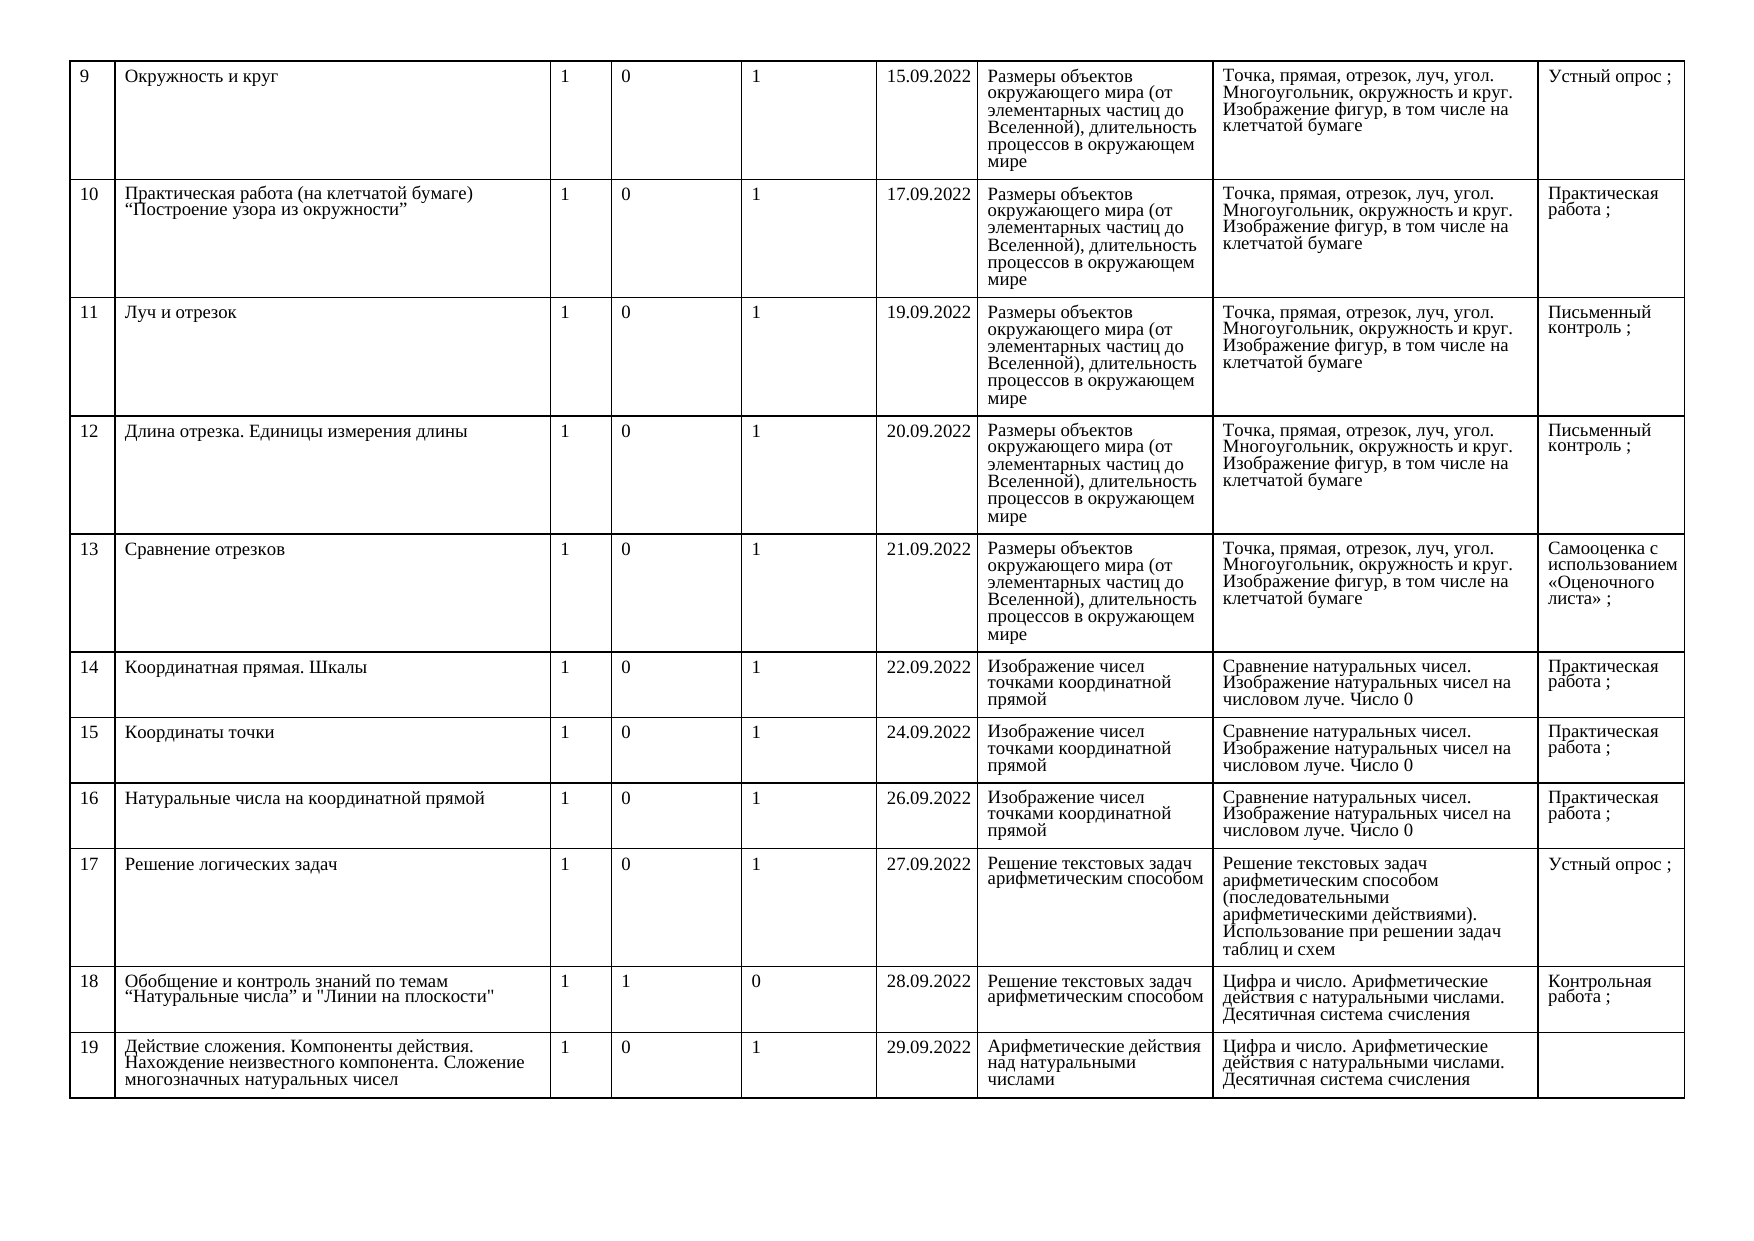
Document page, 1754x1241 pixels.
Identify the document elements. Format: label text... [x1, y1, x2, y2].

table_cell 1 [742, 298, 876, 415]
table_cell Письменный контроль ; [1539, 417, 1684, 533]
table_cell Длина отрезка. Единицы измерения длины [116, 417, 550, 533]
table_cell Сравнение натуральных чисел. Изображение натуральных чисел на числовом луче. Число 0 [1214, 653, 1537, 717]
table_cell 1 [742, 849, 876, 966]
table_cell Точка, прямая, отрезок, луч, угол. Многоугольник, окружность и круг. Изображение фигур, в том числе на клетчатой бумаге [1214, 417, 1537, 533]
table_cell 0 [612, 1033, 741, 1097]
table_cell Практическая работа ; [1539, 180, 1684, 297]
table_cell Практическая работа (на клетчатой бумаге) “Построение узора из окружности” [116, 180, 550, 297]
table_cell Размеры объектов окружающего мира (от элементарных частиц до Вселенной), длительность процессов в окружающем мире [978, 180, 1212, 297]
table_header Размеры объектов окружающего мира (от элементарных частиц до Вселенной), длительность процессов в окружающем мире [978, 62, 1212, 179]
table_cell Обобщение и контроль знаний по темам “Натуральные числа” и "Линии на плоскости" [116, 967, 550, 1031]
table_cell Размеры объектов окружающего мира (от элементарных частиц до Вселенной), длительность процессов в окружающем мире [978, 298, 1212, 415]
table_cell 1 [742, 784, 876, 848]
table_header 9 [71, 62, 114, 179]
table_cell 19.09.2022 [877, 298, 977, 415]
table_cell 0 [612, 417, 741, 533]
table_cell 1 [551, 180, 611, 297]
table_cell 13 [71, 535, 114, 651]
table_cell 1 [551, 784, 611, 848]
table_header 1 [551, 62, 611, 179]
table_cell Натуральные числа на координатной прямой [116, 784, 550, 848]
table_cell Точка, прямая, отрезок, луч, угол. Многоугольник, окружность и круг. Изображение фигур, в том числе на клетчатой бумаге [1214, 298, 1537, 415]
table_cell 11 [71, 298, 114, 415]
table_cell 1 [742, 653, 876, 717]
table_cell [1539, 1033, 1684, 1097]
table_cell 16 [71, 784, 114, 848]
table_cell Цифра и число. Арифметические действия с натуральными числами. Десятичная система счисления [1214, 1033, 1537, 1097]
table_cell 20.09.2022 [877, 417, 977, 533]
table_cell 0 [612, 718, 741, 782]
table_cell 1 [551, 849, 611, 966]
table_header 0 [612, 62, 741, 179]
table_cell Действие сложения. Компоненты действия. Нахождение неизвестного компонента. Сложение многозначных натуральных чисел [116, 1033, 550, 1097]
table_cell Практическая работа ; [1539, 653, 1684, 717]
table_cell Точка, прямая, отрезок, луч, угол. Многоугольник, окружность и круг. Изображение фигур, в том числе на клетчатой бумаге [1214, 180, 1537, 297]
table_cell Размеры объектов окружающего мира (от элементарных частиц до Вселенной), длительность процессов в окружающем мире [978, 535, 1212, 651]
table_cell 0 [612, 784, 741, 848]
table_header 15.09.2022 [877, 62, 977, 179]
table_cell Координаты точки [116, 718, 550, 782]
table_cell 0 [612, 849, 741, 966]
table_cell Изображение чисел точками координатной прямой [978, 784, 1212, 848]
table_cell 0 [612, 180, 741, 297]
table_cell 18 [71, 967, 114, 1031]
table_cell 0 [742, 967, 876, 1031]
table_header Устный опрос ; [1539, 62, 1684, 179]
table_cell 1 [551, 967, 611, 1031]
table_cell 19 [71, 1033, 114, 1097]
table_cell 1 [742, 417, 876, 533]
table_cell 0 [612, 298, 741, 415]
table_cell Практическая работа ; [1539, 718, 1684, 782]
table_cell Решение логических задач [116, 849, 550, 966]
table_cell 29.09.2022 [877, 1033, 977, 1097]
table_cell 0 [612, 535, 741, 651]
table_cell 1 [551, 718, 611, 782]
table_cell Луч и отрезок [116, 298, 550, 415]
table_cell 24.09.2022 [877, 718, 977, 782]
table_cell 1 [612, 967, 741, 1031]
table_cell Решение текстовых задач арифметическим способом [978, 849, 1212, 966]
table_header 1 [742, 62, 876, 179]
table_header Окружность и круг [116, 62, 550, 179]
table_cell Сравнение натуральных чисел. Изображение натуральных чисел на числовом луче. Число 0 [1214, 718, 1537, 782]
table_cell 1 [742, 718, 876, 782]
table_cell Самооценка с использованием «Оценочного листа» ; [1539, 535, 1684, 651]
table_cell Сравнение отрезков [116, 535, 550, 651]
table_cell 1 [551, 653, 611, 717]
table_cell 1 [551, 298, 611, 415]
table_cell Практическая работа ; [1539, 784, 1684, 848]
table_cell Решение текстовых задач арифметическим способом [978, 967, 1212, 1031]
table_cell Координатная прямая. Шкалы [116, 653, 550, 717]
table_cell 14 [71, 653, 114, 717]
table_cell Точка, прямая, отрезок, луч, угол. Многоугольник, окружность и круг. Изображение фигур, в том числе на клетчатой бумаге [1214, 535, 1537, 651]
table_cell Устный опрос ; [1539, 849, 1684, 966]
table_cell Решение текстовых задач арифметическим способом (последовательными арифметическими действиями). Использование при решении задач таблиц и схем [1214, 849, 1537, 966]
table_cell Цифра и число. Арифметические действия с натуральными числами. Десятичная система счисления [1214, 967, 1537, 1031]
table_cell 12 [71, 417, 114, 533]
table_cell 22.09.2022 [877, 653, 977, 717]
table_cell 27.09.2022 [877, 849, 977, 966]
table_cell 26.09.2022 [877, 784, 977, 848]
table_cell 21.09.2022 [877, 535, 977, 651]
table_cell 1 [742, 1033, 876, 1097]
table_cell 15 [71, 718, 114, 782]
table_cell Сравнение натуральных чисел. Изображение натуральных чисел на числовом луче. Число 0 [1214, 784, 1537, 848]
table_cell Изображение чисел точками координатной прямой [978, 718, 1212, 782]
table_cell 1 [551, 417, 611, 533]
table_cell 1 [551, 1033, 611, 1097]
table_cell 1 [742, 535, 876, 651]
table_cell Изображение чисел точками координатной прямой [978, 653, 1212, 717]
table_cell Арифметические действия над натуральными числами [978, 1033, 1212, 1097]
table_cell 10 [71, 180, 114, 297]
table_cell 1 [742, 180, 876, 297]
table_cell 0 [612, 653, 741, 717]
table_cell Контрольная работа ; [1539, 967, 1684, 1031]
table_cell Размеры объектов окружающего мира (от элементарных частиц до Вселенной), длительность процессов в окружающем мире [978, 417, 1212, 533]
table_cell Письменный контроль ; [1539, 298, 1684, 415]
table_cell 1 [551, 535, 611, 651]
table_cell 17.09.2022 [877, 180, 977, 297]
table_header Точка, прямая, отрезок, луч, угол. Многоугольник, окружность и круг. Изображение фигур, в том числе на клетчатой бумаге [1214, 62, 1537, 179]
table_cell 17 [71, 849, 114, 966]
table_cell 28.09.2022 [877, 967, 977, 1031]
